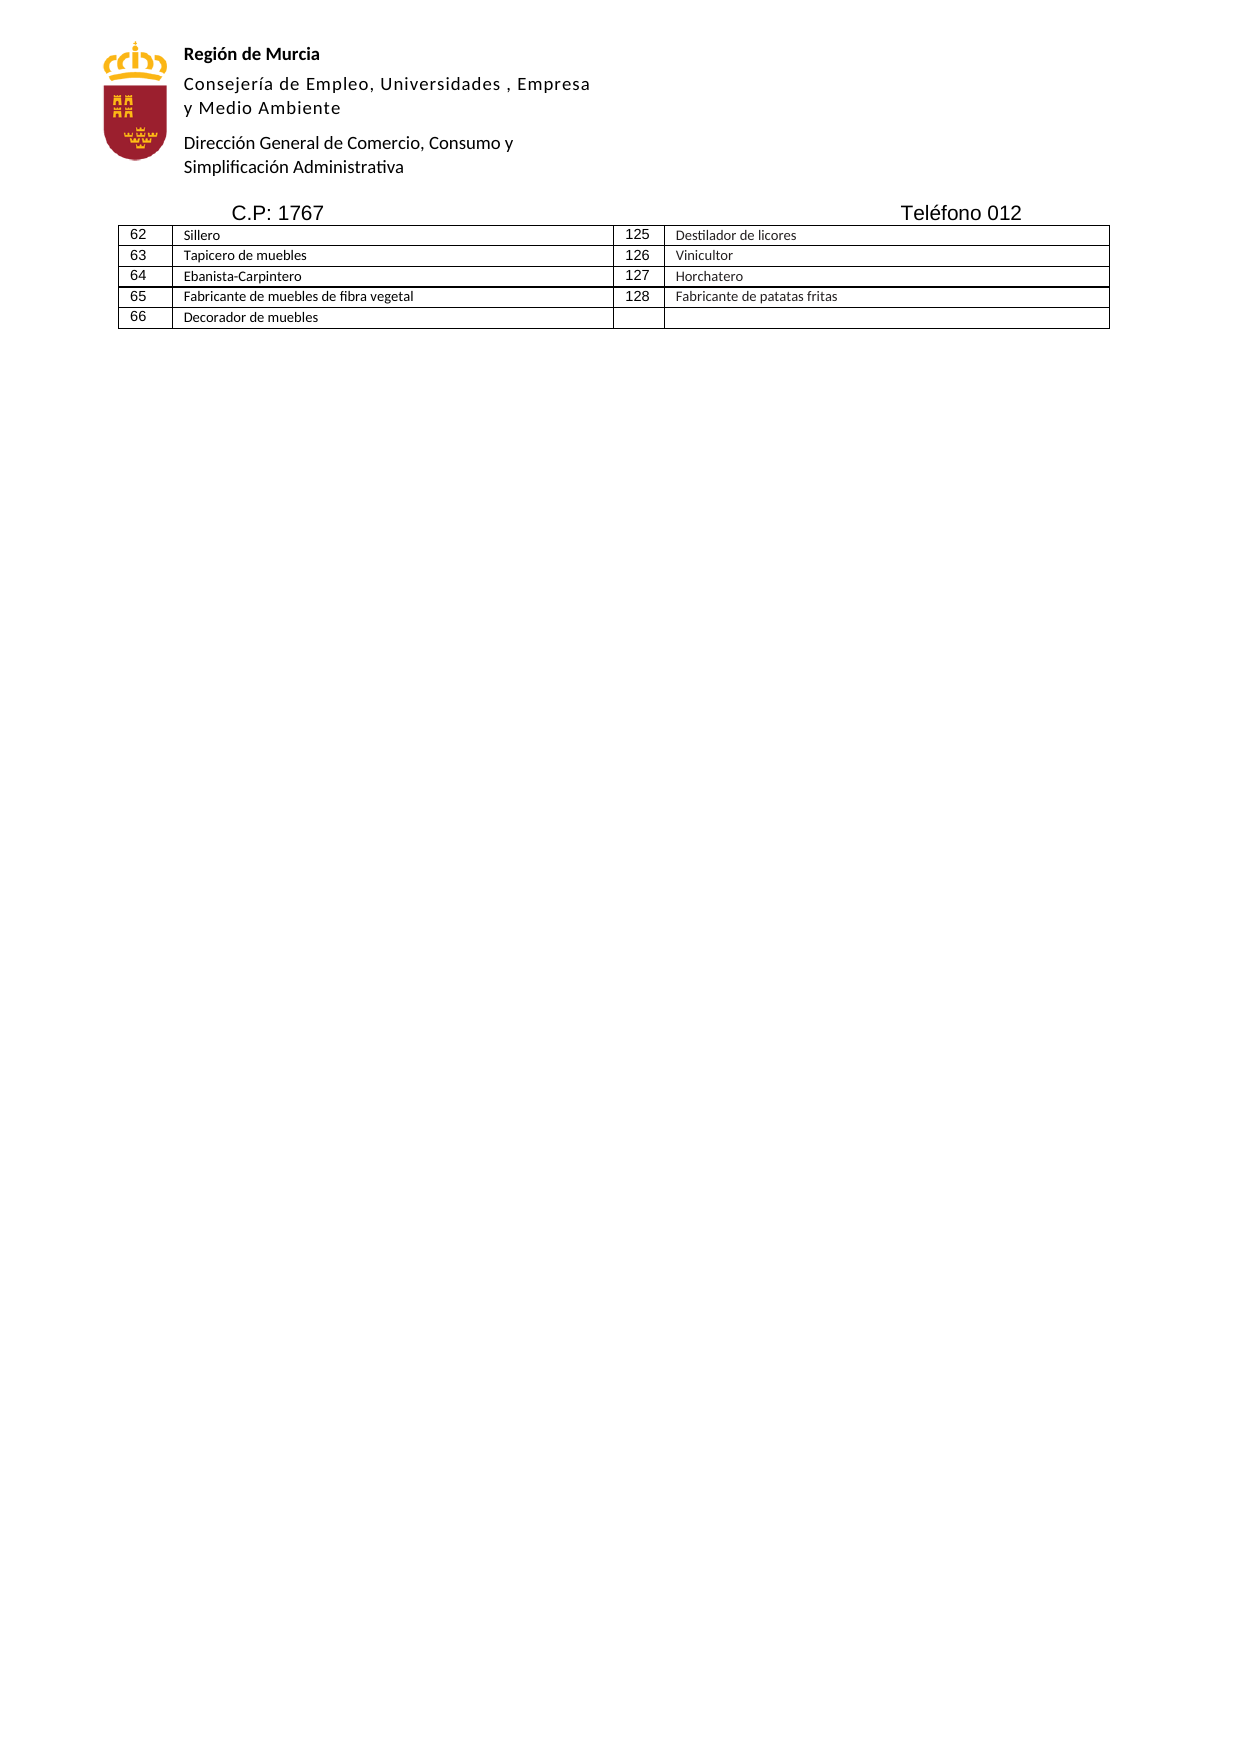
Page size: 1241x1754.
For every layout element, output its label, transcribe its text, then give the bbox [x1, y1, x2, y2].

table_cell 66 [119, 308, 172, 327]
table_cell [665, 308, 1109, 327]
table_cell 125 [614, 226, 664, 245]
table_cell 128 [614, 288, 664, 307]
table_cell 63 [119, 246, 172, 266]
table_cell Sillero [173, 226, 613, 245]
table_cell 126 [614, 246, 664, 266]
picture [91, 28, 174, 169]
table_cell 65 [119, 288, 172, 307]
table_cell Decorador de muebles [173, 308, 613, 327]
table_cell 64 [119, 267, 172, 286]
table_cell Destilador de licores [665, 226, 1109, 245]
table_cell [614, 308, 664, 327]
table_cell 127 [614, 267, 664, 286]
table_cell 62 [119, 226, 172, 245]
table_cell Fabricante de patatas fritas [665, 288, 1109, 307]
table_cell Ebanista-Carpintero [173, 267, 613, 286]
table_cell Horchatero [665, 267, 1109, 286]
table_cell Fabricante de muebles de fibra vegetal [173, 288, 613, 307]
table_cell Vinicultor [665, 246, 1109, 266]
table_cell Tapicero de muebles [173, 246, 613, 266]
